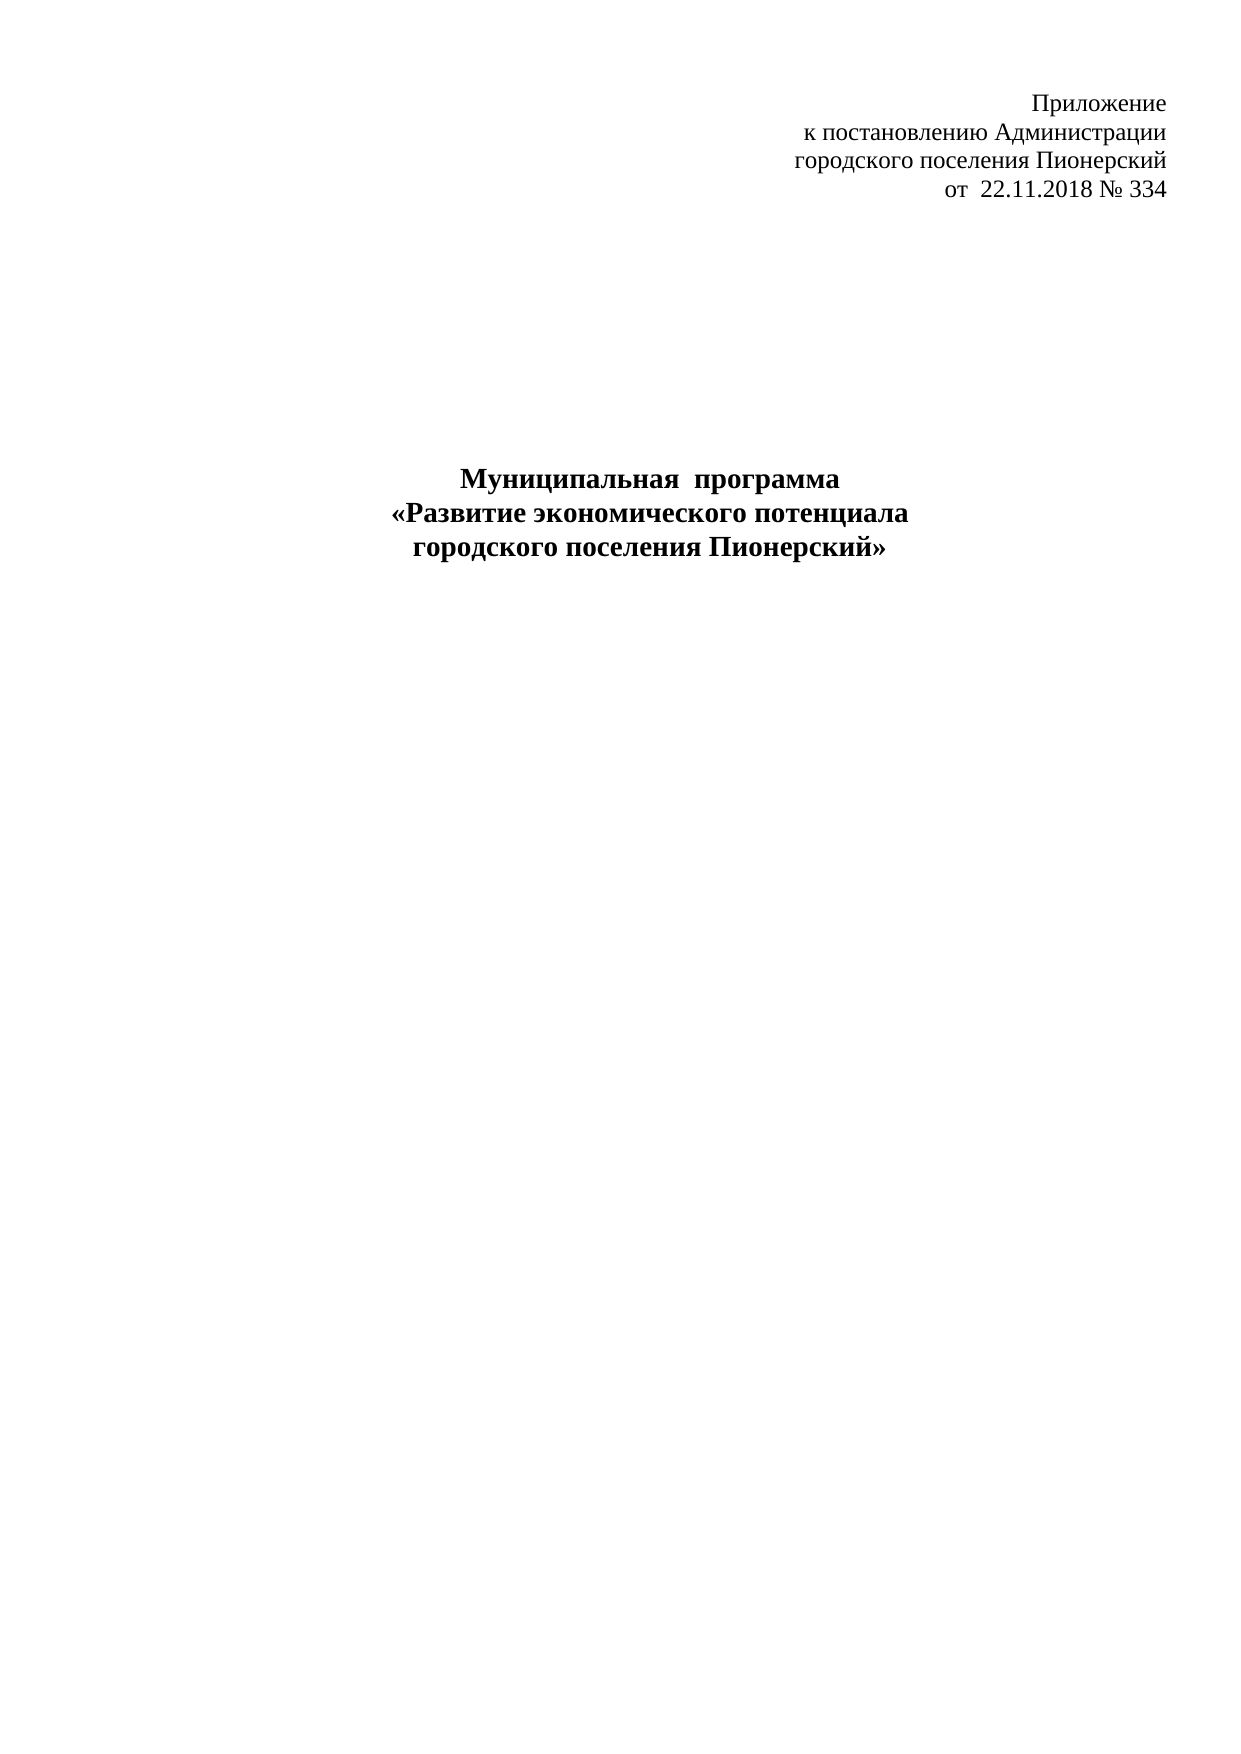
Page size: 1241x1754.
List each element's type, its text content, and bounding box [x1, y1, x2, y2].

text городского поселения Пионерский [358, 145, 1167, 174]
text к постановлению Администрации [358, 117, 1167, 145]
text «Развитие экономического потенциала [133, 495, 1167, 529]
text городского поселения Пионерский» [133, 529, 1167, 562]
text Муниципальная программа [133, 462, 1167, 495]
text от 22.11.2018 № 334 [664, 174, 1167, 203]
text Приложение [133, 88, 1167, 117]
